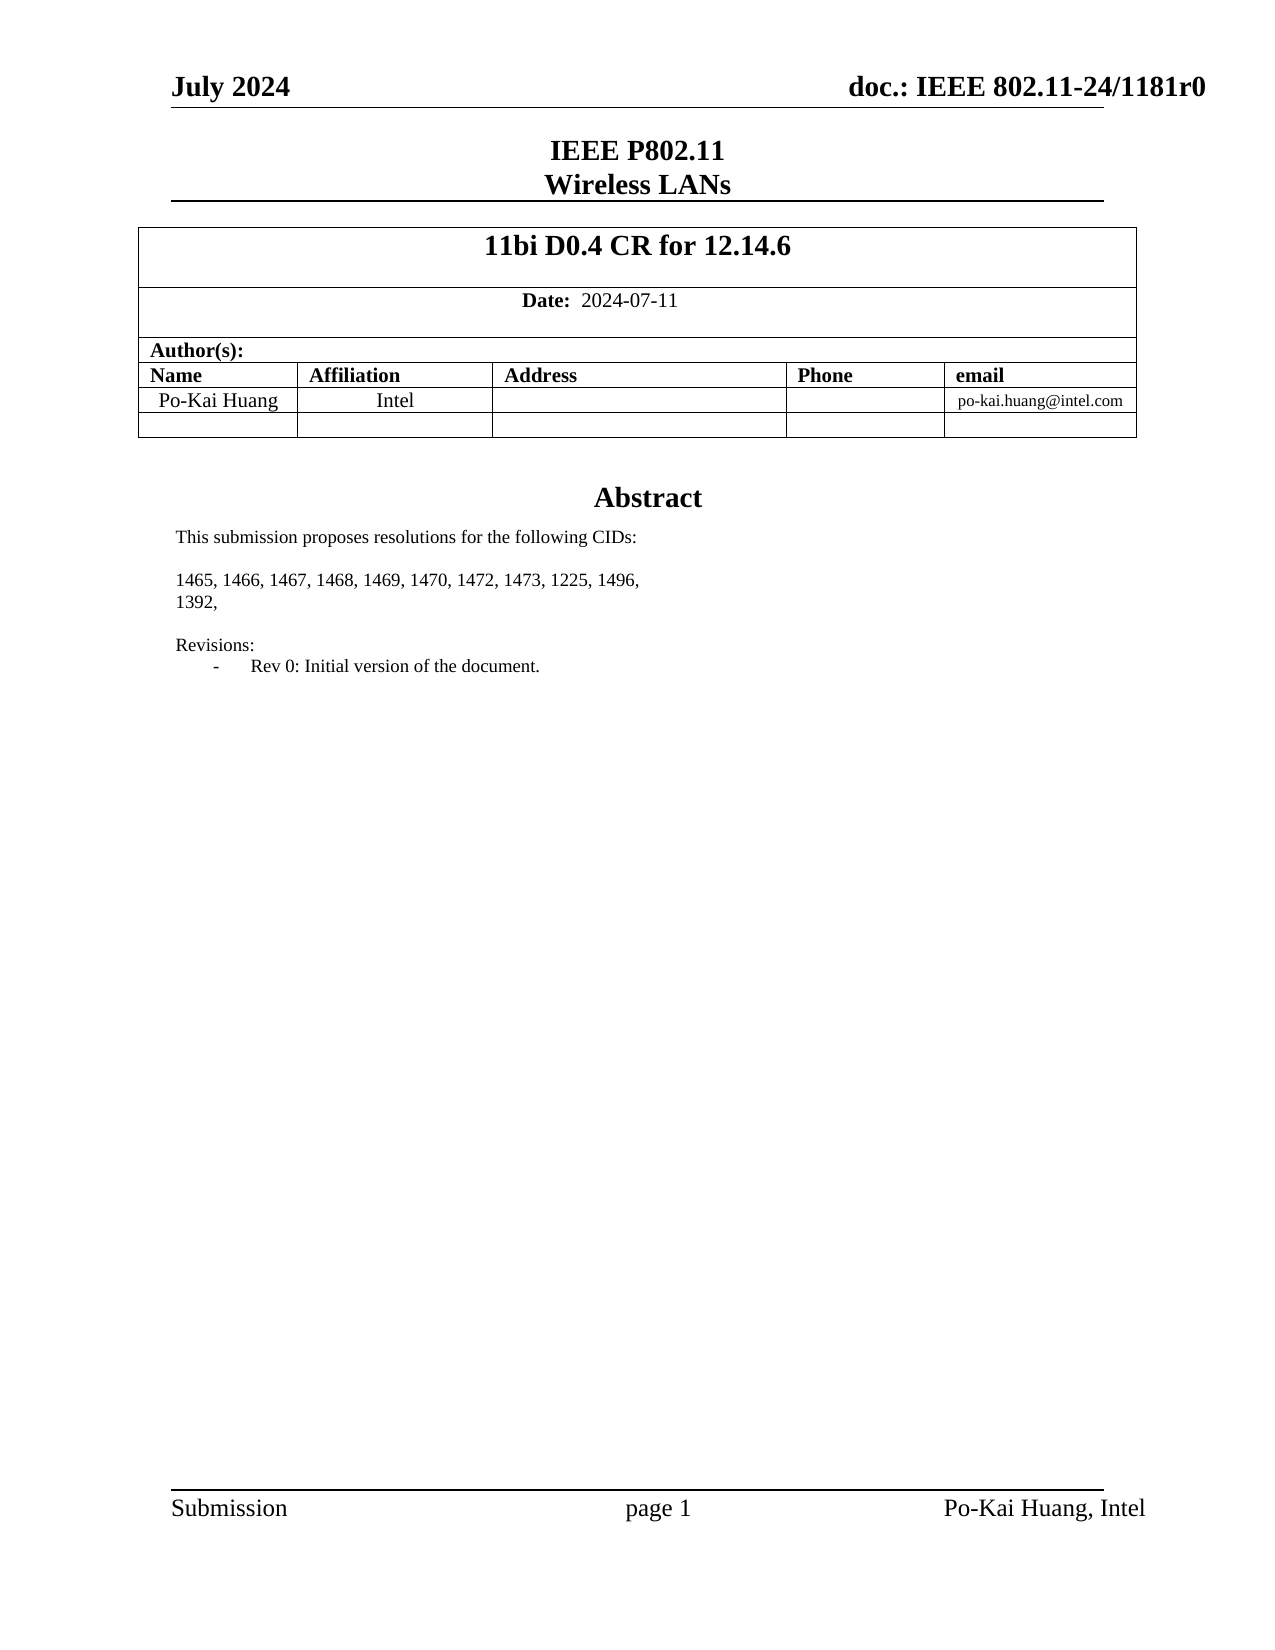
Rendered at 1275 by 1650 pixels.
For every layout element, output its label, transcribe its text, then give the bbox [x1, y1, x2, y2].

table_cell Po-Kai Huang [139, 388, 297, 412]
text IEEE P802.11 Wireless LANs [171, 133, 1104, 200]
table_cell Author(s): [139, 338, 1136, 362]
table_cell Affiliation [298, 363, 492, 387]
table_cell [787, 388, 944, 412]
table_cell [945, 413, 1136, 437]
table_cell Address [493, 363, 786, 387]
table_cell [787, 413, 944, 437]
table_cell Intel [298, 388, 492, 412]
table_cell [298, 413, 492, 437]
table_cell po-kai.huang@intel.com [945, 388, 1136, 412]
table_cell [493, 388, 786, 412]
table_cell Date: 2024-07-11 [139, 288, 1136, 337]
table_cell [493, 413, 786, 437]
table_header 11bi D0.4 CR for 12.14.6 [139, 228, 1136, 287]
table_cell Name [139, 363, 297, 387]
table_cell [139, 413, 297, 437]
table_cell Phone [787, 363, 944, 387]
table_cell email [945, 363, 1136, 387]
